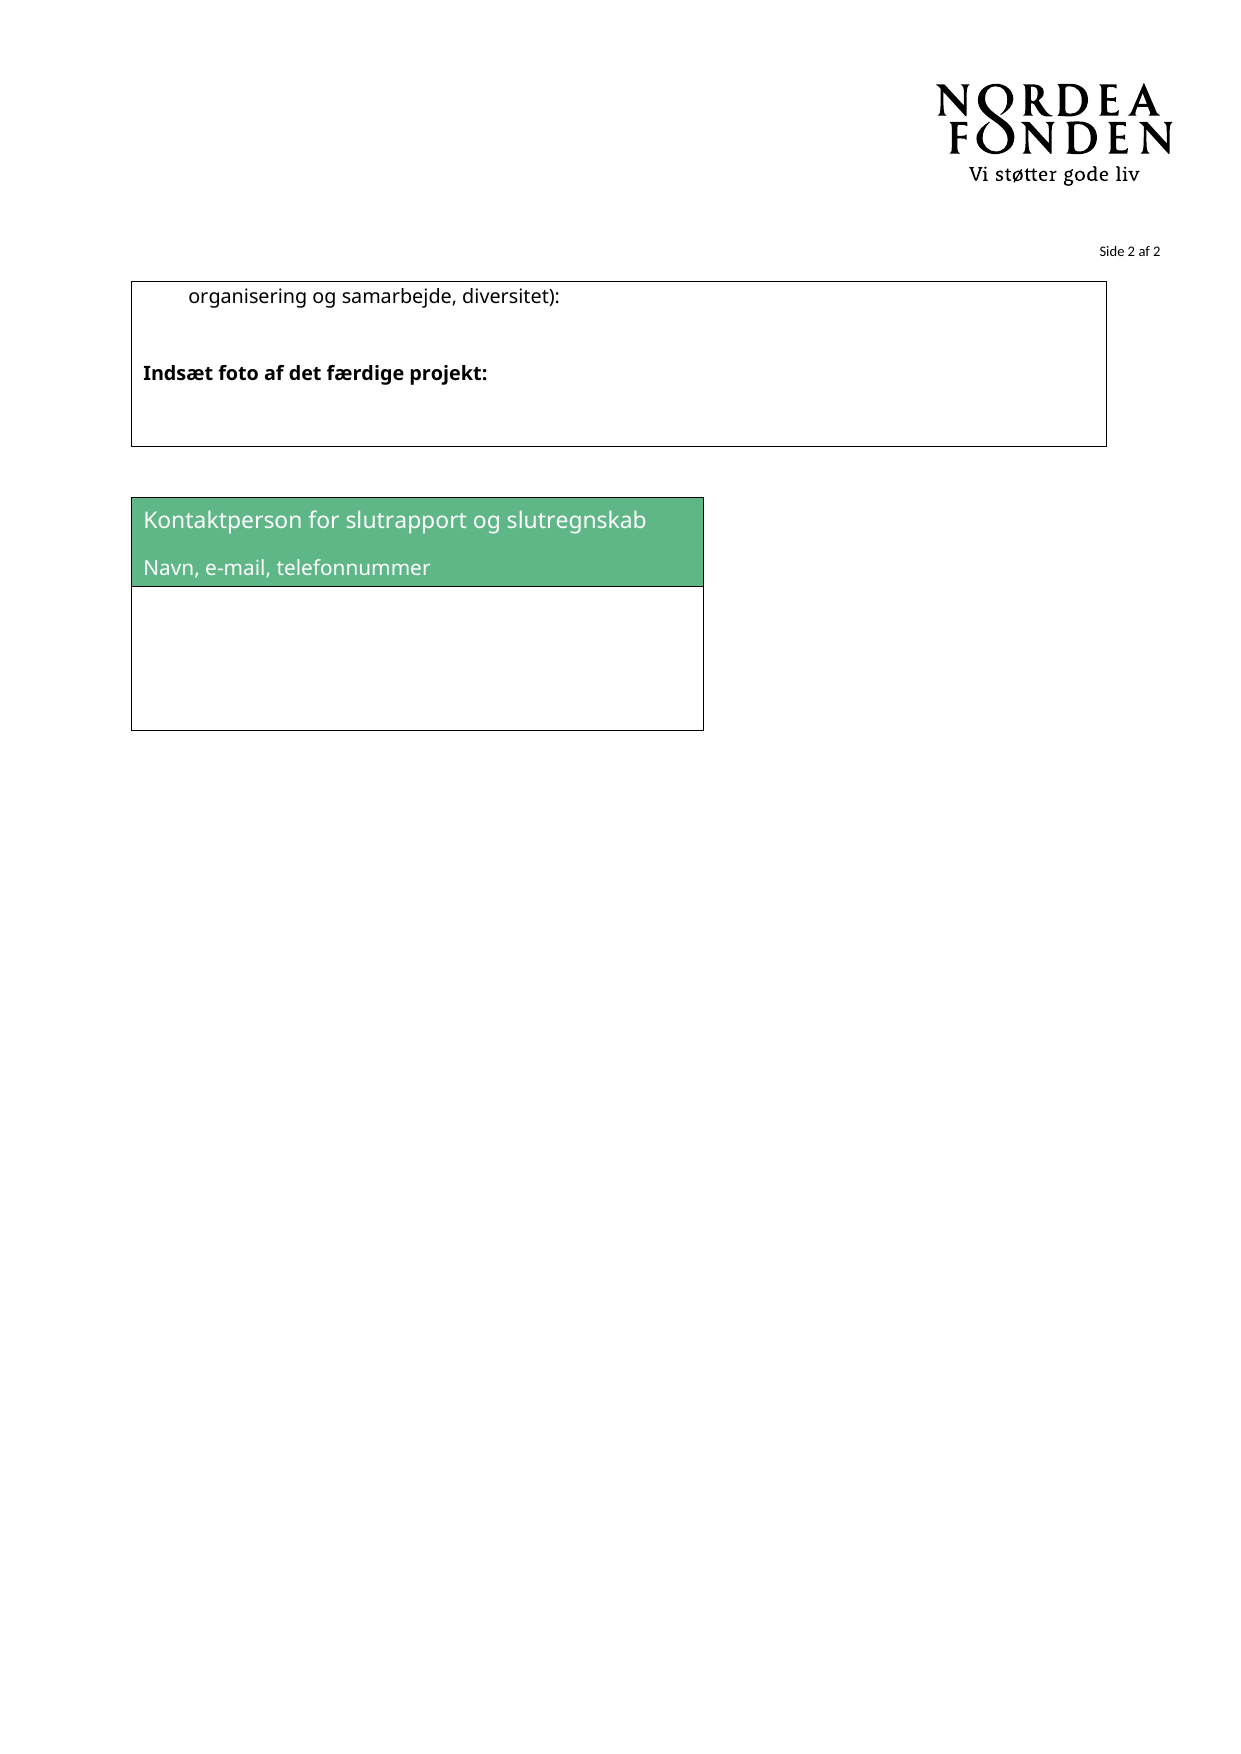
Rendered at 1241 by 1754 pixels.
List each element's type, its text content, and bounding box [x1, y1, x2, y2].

table_header Kontaktperson for slutrapport og slutregnskab Navn, e-mail, telefonnummer [132, 498, 703, 586]
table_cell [132, 282, 1106, 446]
table_cell [132, 587, 703, 730]
